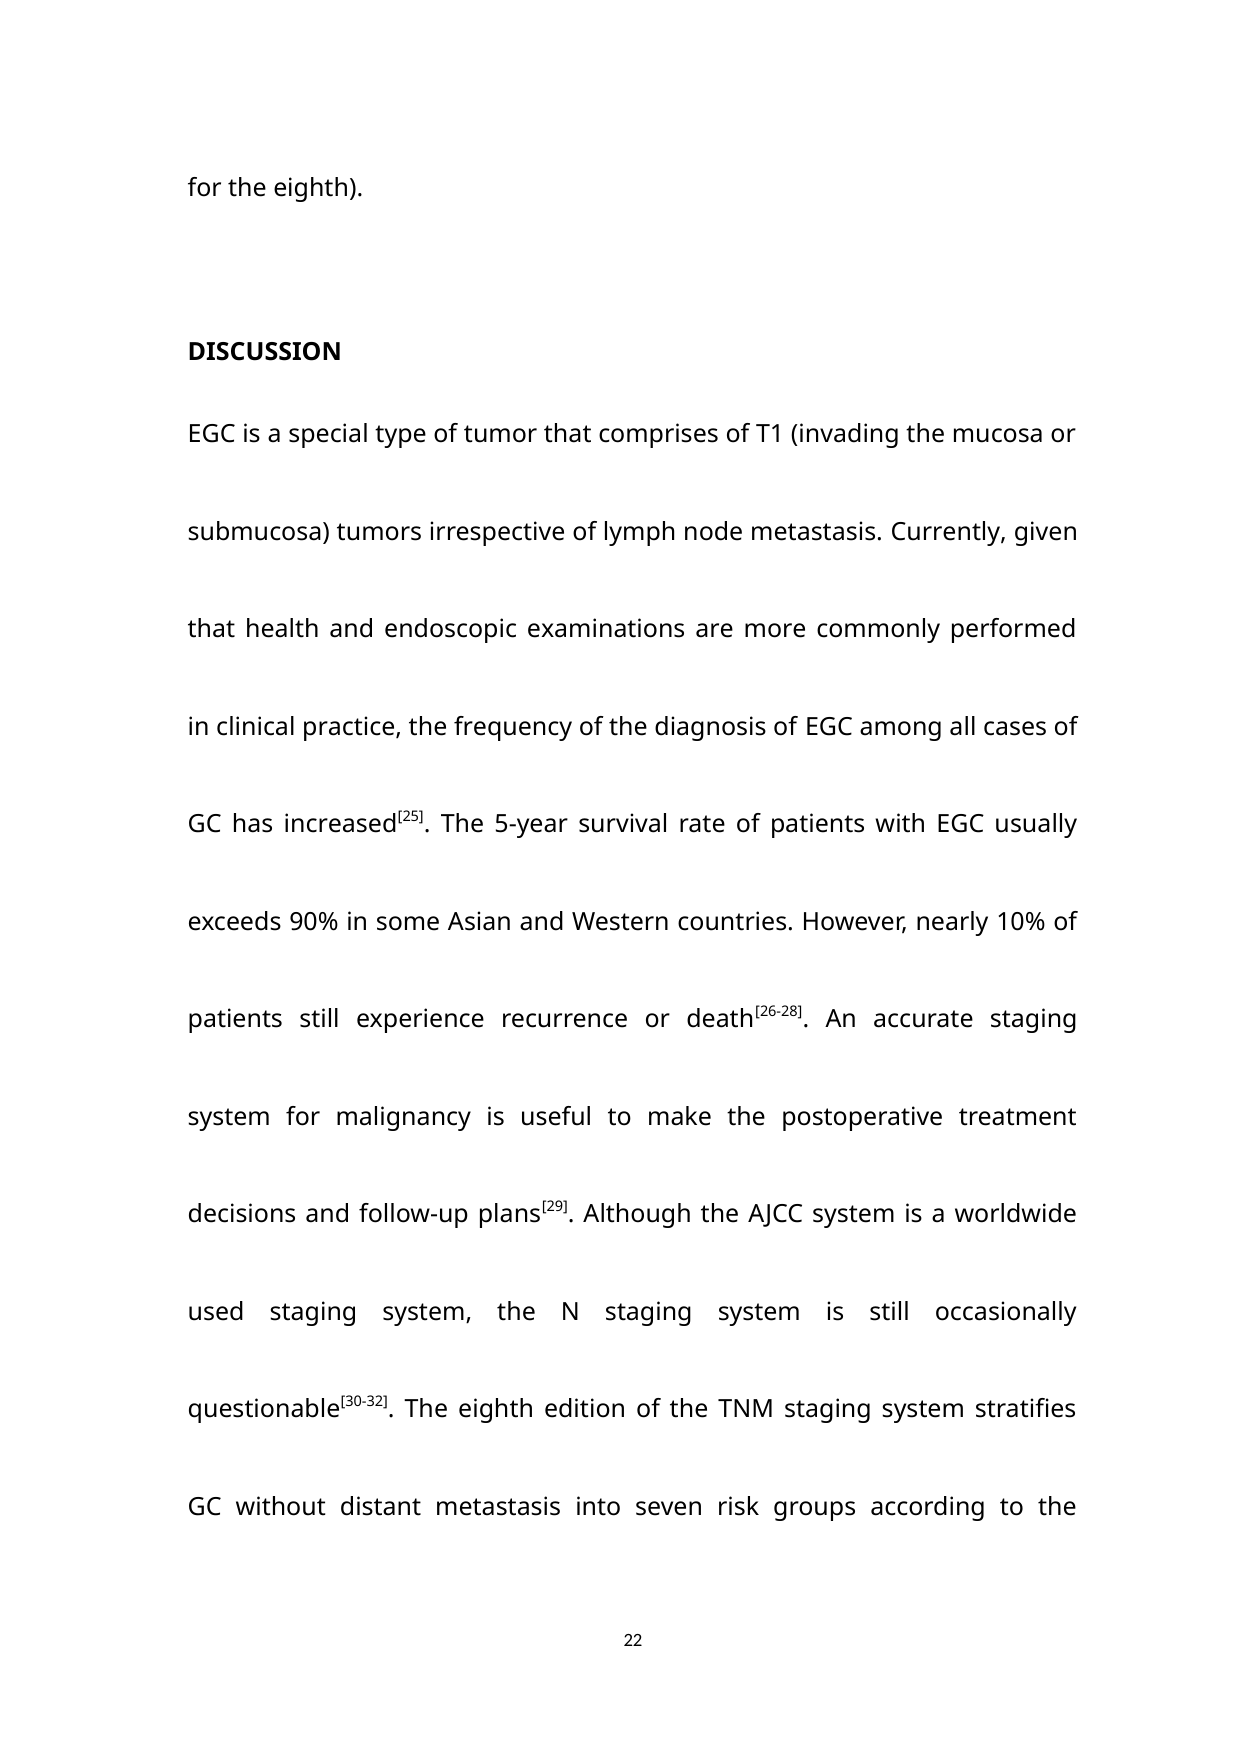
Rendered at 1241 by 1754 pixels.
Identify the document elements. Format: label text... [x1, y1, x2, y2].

text DISCUSSION [187, 318, 1078, 383]
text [187, 154, 1078, 219]
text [187, 400, 1078, 1538]
